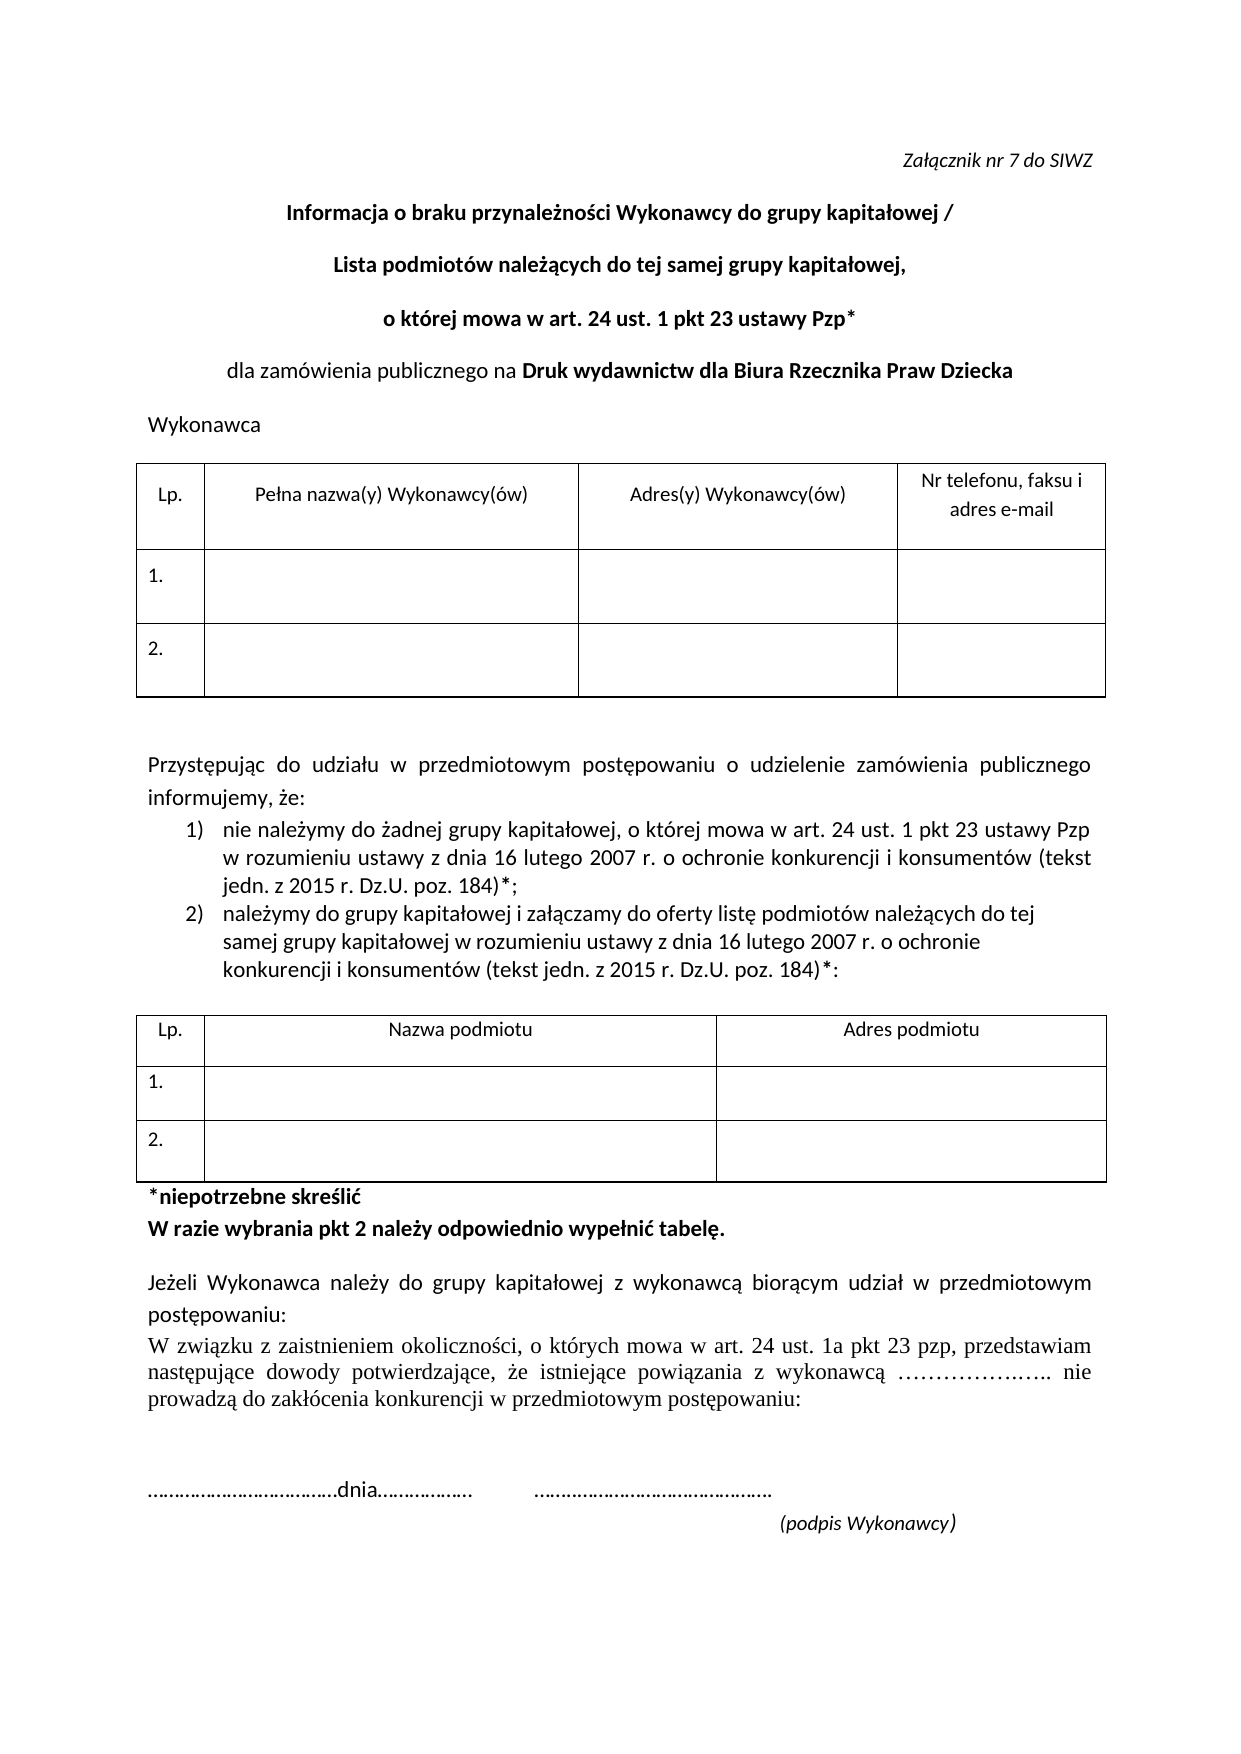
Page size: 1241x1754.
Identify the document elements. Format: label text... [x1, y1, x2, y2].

text Lista podmiotów należących do tej samej grupy kapitałowej, [148, 251, 1093, 279]
text W razie wybrania pkt 2 należy odpowiednio wypełnić tabelę. [148, 1214, 1093, 1243]
table_header Adres podmiotu [717, 1016, 1106, 1066]
list W związku z zaistnieniem okoliczności, o których mowa w art. 24 ust. 1a pkt 23 pzp, przedstawiam następujące dowody potwierdzające, że istniejące powiązania z wykonawcą …………….….. nie prowadzą do zakłócenia konkurencji w przedmiotowym postępowaniu: [148, 1332, 1093, 1411]
table_header Lp. [137, 1016, 204, 1066]
text *niepotrzebne skreślić [148, 1183, 1093, 1210]
table_cell [579, 624, 897, 696]
table_cell [717, 1121, 1106, 1181]
list nie należymy do żadnej grupy kapitałowej, o której mowa w art. 24 ust. 1 pkt 23 ustawy Pzp w rozumieniu ustawy z dnia 16 lutego 2007 r. o ochronie konkurencji i konsumentów (tekst jedn. z 2015 r. Dz.U. poz. 184)*; [185, 815, 1093, 899]
text Przystępując do udziału w przedmiotowym postępowaniu o udzielenie zamówienia publicznego informujemy, że: [148, 750, 1093, 811]
table_header Nr telefonu, faksu i adres e-mail [898, 464, 1105, 549]
text ………………………………dnia……………… ……..………………………………. [148, 1475, 1093, 1503]
table_cell 2. [137, 624, 204, 696]
table_cell [579, 550, 897, 623]
table_header Pełna nazwa(y) Wykonawcy(ów) [205, 464, 578, 549]
table_cell [205, 550, 578, 623]
text o której mowa w art. 24 ust. 1 pkt 23 ustawy Pzp* [148, 304, 1093, 332]
table_header Nazwa podmiotu [205, 1016, 716, 1066]
table_cell [898, 624, 1105, 696]
table_cell 2. [137, 1121, 204, 1181]
table_cell [205, 1067, 716, 1120]
table_cell [205, 624, 578, 696]
table_cell [717, 1067, 1106, 1120]
table_cell 1. [137, 1067, 204, 1120]
text Informacja o braku przynależności Wykonawcy do grupy kapitałowej / [148, 198, 1093, 226]
text dla zamówienia publicznego na Druk wydawnictw dla Biura Rzecznika Praw Dziecka [148, 357, 1093, 385]
table_cell [898, 550, 1105, 623]
text Jeżeli Wykonawca należy do grupy kapitałowej z wykonawcą biorącym udział w przedmiotowym postępowaniu: [148, 1268, 1093, 1328]
text (podpis Wykonawcy) [517, 1508, 1093, 1536]
text Wykonawca [148, 410, 1093, 438]
table_header Adres(y) Wykonawcy(ów) [579, 464, 897, 549]
text Załącznik nr 7 do SIWZ [148, 148, 1093, 173]
table_header Lp. [137, 464, 204, 549]
table_cell [205, 1121, 716, 1181]
table_cell 1. [137, 550, 204, 623]
list należymy do grupy kapitałowej i załączamy do oferty listę podmiotów należących do tej samej grupy kapitałowej w rozumieniu ustawy z dnia 16 lutego 2007 r. o ochronie konkurencji i konsumentów (tekst jedn. z 2015 r. Dz.U. poz. 184)*: [185, 899, 1093, 983]
